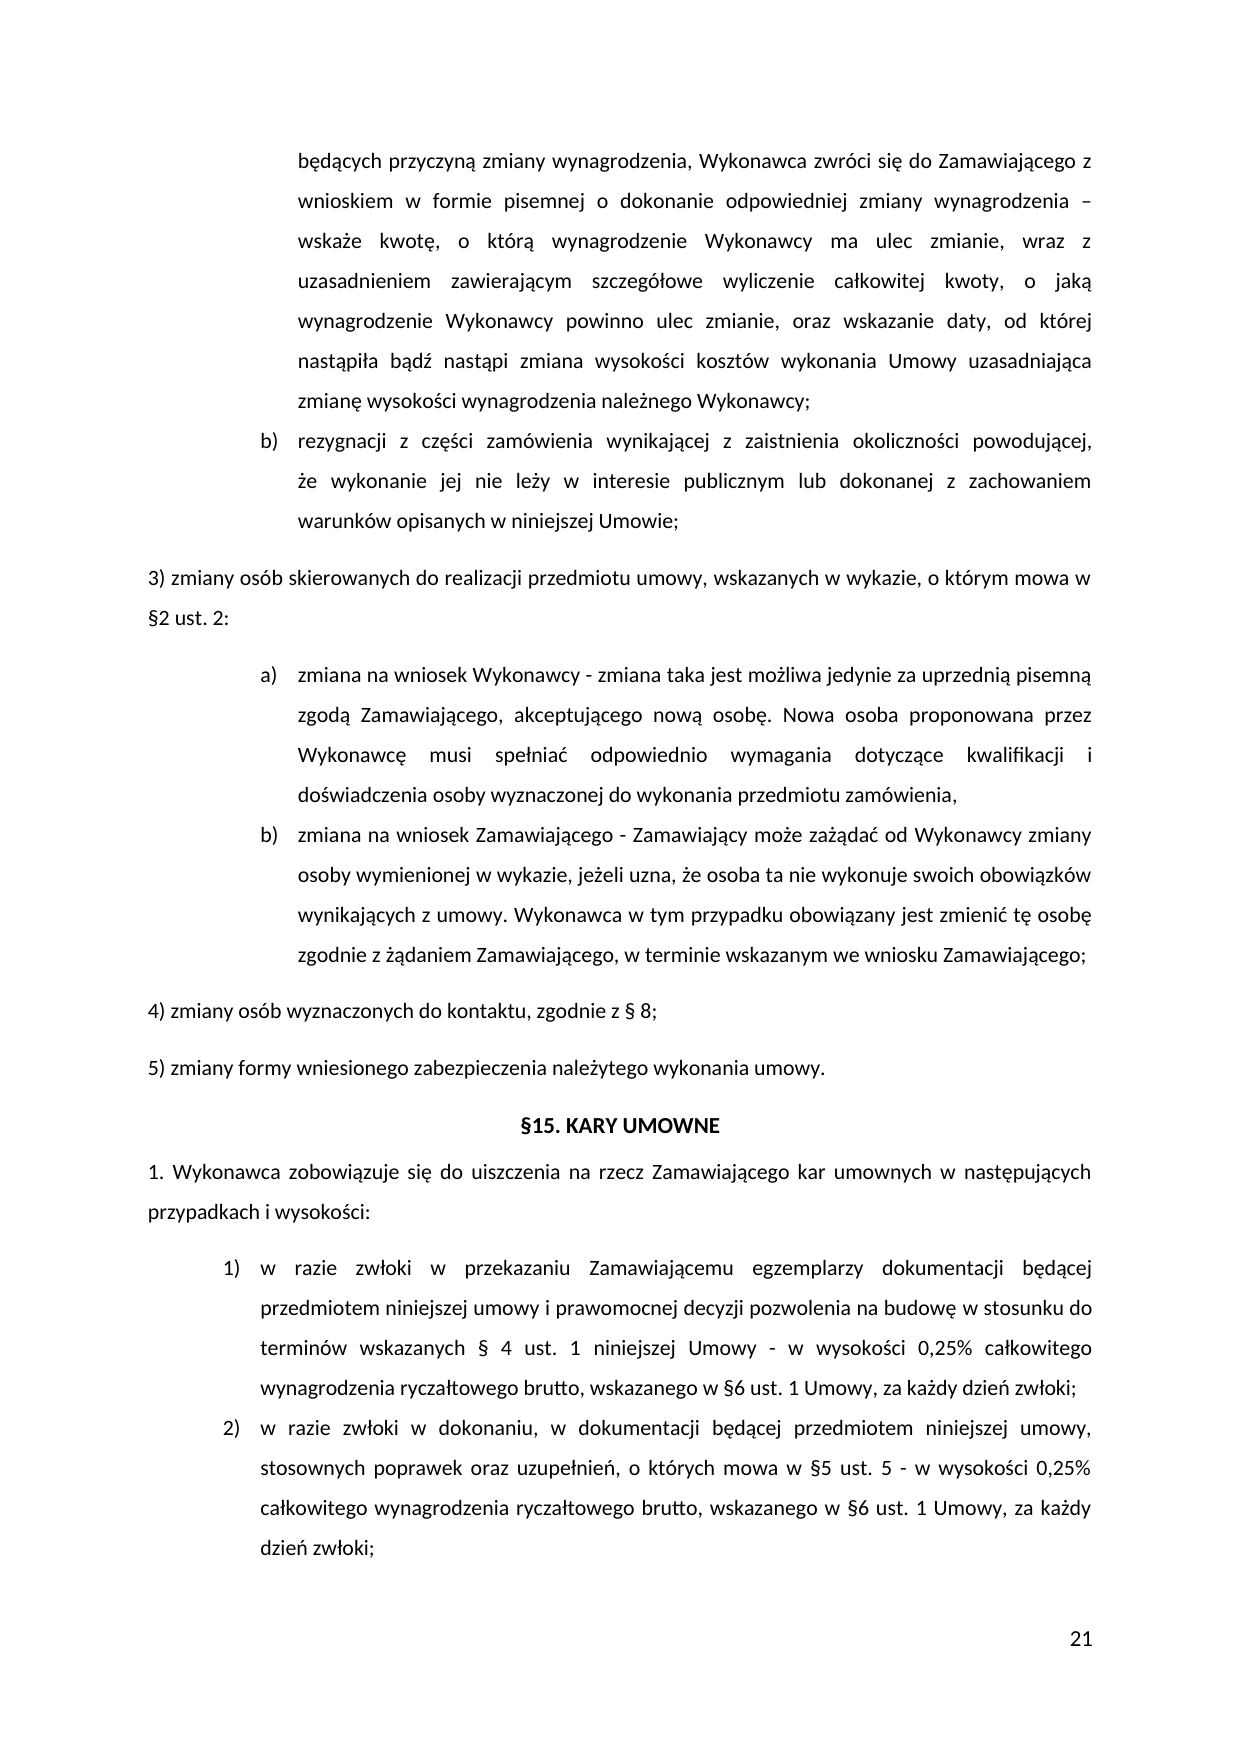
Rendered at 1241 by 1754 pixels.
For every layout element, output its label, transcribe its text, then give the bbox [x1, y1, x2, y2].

list zmiana na wniosek Wykonawcy - zmiana taka jest możliwa jedynie za uprzednią pisemną zgodą Zamawiającego, akceptującego nową osobę. Nowa osoba proponowana przez Wykonawcę musi spełniać odpowiednio wymagania dotyczące kwalifikacji i doświadczenia osoby wyznaczonej do wykonania przedmiotu zamówienia, [260, 661, 1093, 808]
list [260, 148, 1093, 414]
text §15. KARY UMOWNE [148, 1111, 1093, 1139]
list rezygnacji z części zamówienia wynikającej z zaistnienia okoliczności powodującej, że wykonanie jej nie leży w interesie publicznym lub dokonanej z zachowaniem warunków opisanych w niniejszej Umowie; [260, 428, 1093, 534]
text 1. Wykonawca zobowiązuje się do uiszczenia na rzecz Zamawiającego kar umownych w następujących przypadkach i wysokości: [148, 1158, 1093, 1224]
text 3) zmiany osób skierowanych do realizacji przedmiotu umowy, wskazanych w wykazie, o którym mowa w §2 ust. 2: [148, 564, 1093, 631]
text 5) zmiany formy wniesionego zabezpieczenia należytego wykonania umowy. [148, 1054, 1093, 1081]
text 4) zmiany osób wyznaczonych do kontaktu, zgodnie z § 8; [148, 998, 1093, 1024]
list w razie zwłoki w dokonaniu, w dokumentacji będącej przedmiotem niniejszej umowy, stosownych poprawek oraz uzupełnień, o których mowa w §5 ust. 5 - w wysokości 0,25% całkowitego wynagrodzenia ryczałtowego brutto, wskazanego w §6 ust. 1 Umowy, za każdy dzień zwłoki; [223, 1414, 1093, 1561]
list w razie zwłoki w przekazaniu Zamawiającemu egzemplarzy dokumentacji będącej przedmiotem niniejszej umowy i prawomocnej decyzji pozwolenia na budowę w stosunku do terminów wskazanych § 4 ust. 1 niniejszej Umowy - w wysokości 0,25% całkowitego wynagrodzenia ryczałtowego brutto, wskazanego w §6 ust. 1 Umowy, za każdy dzień zwłoki; [223, 1254, 1093, 1401]
list zmiana na wniosek Zamawiającego - Zamawiający może zażądać od Wykonawcy zmiany osoby wymienionej w wykazie, jeżeli uzna, że osoba ta nie wykonuje swoich obowiązków wynikających z umowy. Wykonawca w tym przypadku obowiązany jest zmienić tę osobę zgodnie z żądaniem Zamawiającego, w terminie wskazanym we wniosku Zamawiającego; [260, 821, 1093, 968]
